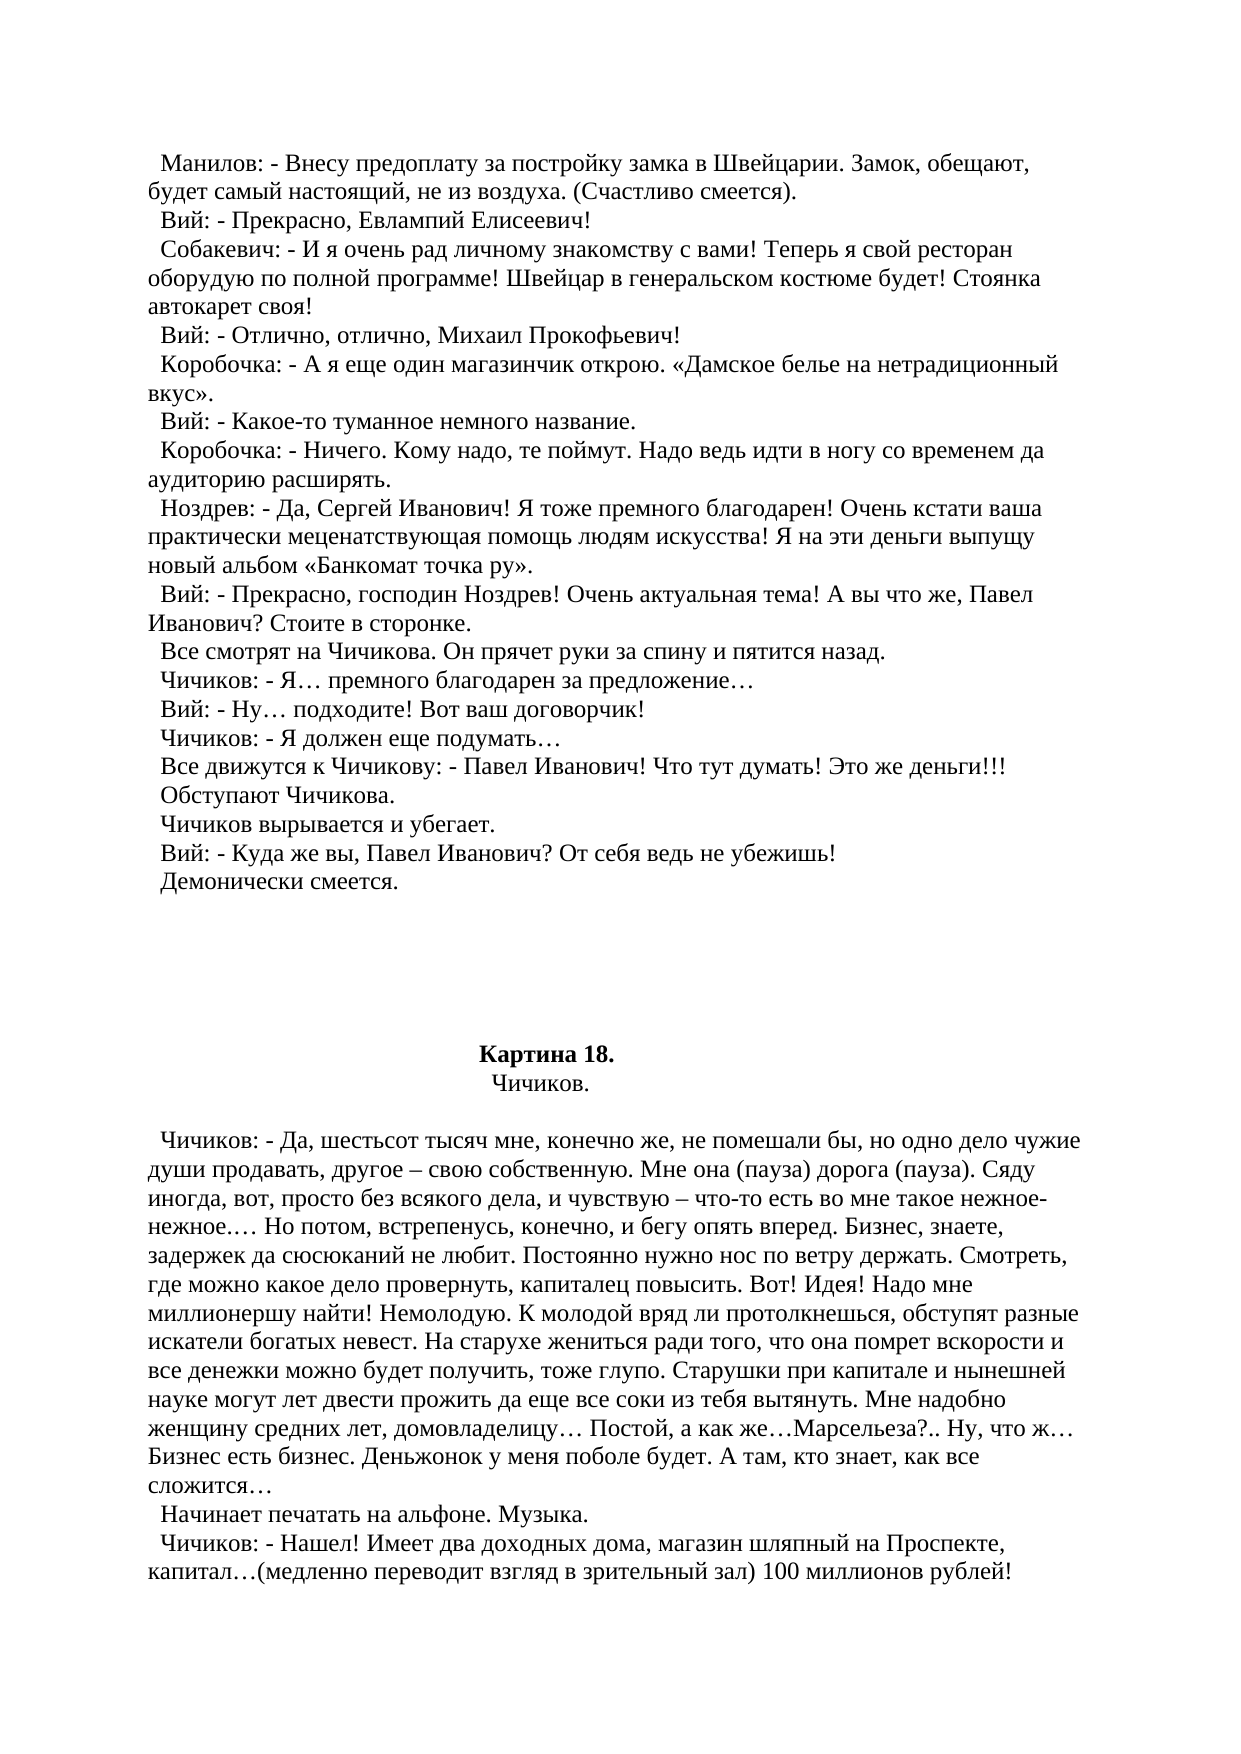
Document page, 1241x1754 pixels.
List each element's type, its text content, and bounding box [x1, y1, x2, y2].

text Вий: - Прекрасно, Евлампий Елисеевич! [148, 205, 1092, 234]
text Картина 18. [148, 1039, 1092, 1068]
text Коробочка: - А я еще один магазинчик открою. «Дамское белье на нетрадиционный вкус». [148, 349, 1092, 406]
text Чичиков: - Я… премного благодарен за предложение… [148, 665, 1092, 694]
text Чичиков вырывается и убегает. [148, 809, 1092, 838]
text Коробочка: - Ничего. Кому надо, те поймут. Надо ведь идти в ногу со временем да аудиторию расширять. [148, 435, 1092, 493]
text Вий: - Какое-то туманное немного название. [148, 406, 1092, 435]
text Вий: - Куда же вы, Павел Иванович? От себя ведь не убежишь! [148, 838, 1092, 866]
text Начинает печатать на альфоне. Музыка. [148, 1499, 1092, 1528]
text Вий: - Прекрасно, господин Ноздрев! Очень актуальная тема! А вы что же, Павел Иванович? Стоите в сторонке. [148, 579, 1092, 636]
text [148, 1528, 1092, 1585]
text Чичиков. [148, 1068, 1092, 1096]
text Собакевич: - И я очень рад личному знакомству с вами! Теперь я свой ресторан оборудую по полной программе! Швейцар в генеральском костюме будет! Стоянка автокарет своя! [148, 234, 1092, 320]
text Ноздрев: - Да, Сергей Иванович! Я тоже премного благодарен! Очень кстати ваша практически меценатствующая помощь людям искусства! Я на эти деньги выпущу новый альбом «Банкомат точка ру». [148, 493, 1092, 579]
text Манилов: - Внесу предоплату за постройку замка в Швейцарии. Замок, обещают, будет самый настоящий, не из воздуха. (Счастливо смеется). [148, 148, 1092, 205]
text Все смотрят на Чичикова. Он прячет руки за спину и пятится назад. [148, 636, 1092, 665]
text Все движутся к Чичикову: - Павел Иванович! Что тут думать! Это же деньги!!! [148, 751, 1092, 780]
text Вий: - Ну… подходите! Вот ваш договорчик! [148, 694, 1092, 723]
text Чичиков: - Я должен еще подумать… [148, 723, 1092, 751]
text Чичиков: - Да, шестьсот тысяч мне, конечно же, не помешали бы, но одно дело чужие души продавать, другое – свою собственную. Мне она (пауза) дорога (пауза). Сяду иногда, вот, просто без всякого дела, и чувствую – что-то есть во мне такое нежное-нежное.… Но потом, встрепенусь, конечно, и бегу опять вперед. Бизнес, знаете, задержек да сюсюканий не любит. Постоянно нужно нос по ветру держать. Смотреть, где можно какое дело провернуть, капиталец повысить. Вот! Идея! Надо мне миллионершу найти! Немолодую. К молодой вряд ли протолкнешься, обступят разные искатели богатых невест. На старухе жениться ради того, что она помрет вскорости и все денежки можно будет получить, тоже глупо. Старушки при капитале и нынешней науке могут лет двести прожить да еще все соки из тебя вытянуть. Мне надобно женщину средних лет, домовладелицу… Постой, а как же…Марсельеза?.. Ну, что ж… Бизнес есть бизнес. Деньжонок у меня поболе будет. А там, кто знает, как все сложится… [148, 1125, 1092, 1499]
text Обступают Чичикова. [148, 780, 1092, 809]
text Вий: - Отлично, отлично, Михаил Прокофьевич! [148, 320, 1092, 349]
text Демонически смеется. [148, 866, 1092, 895]
